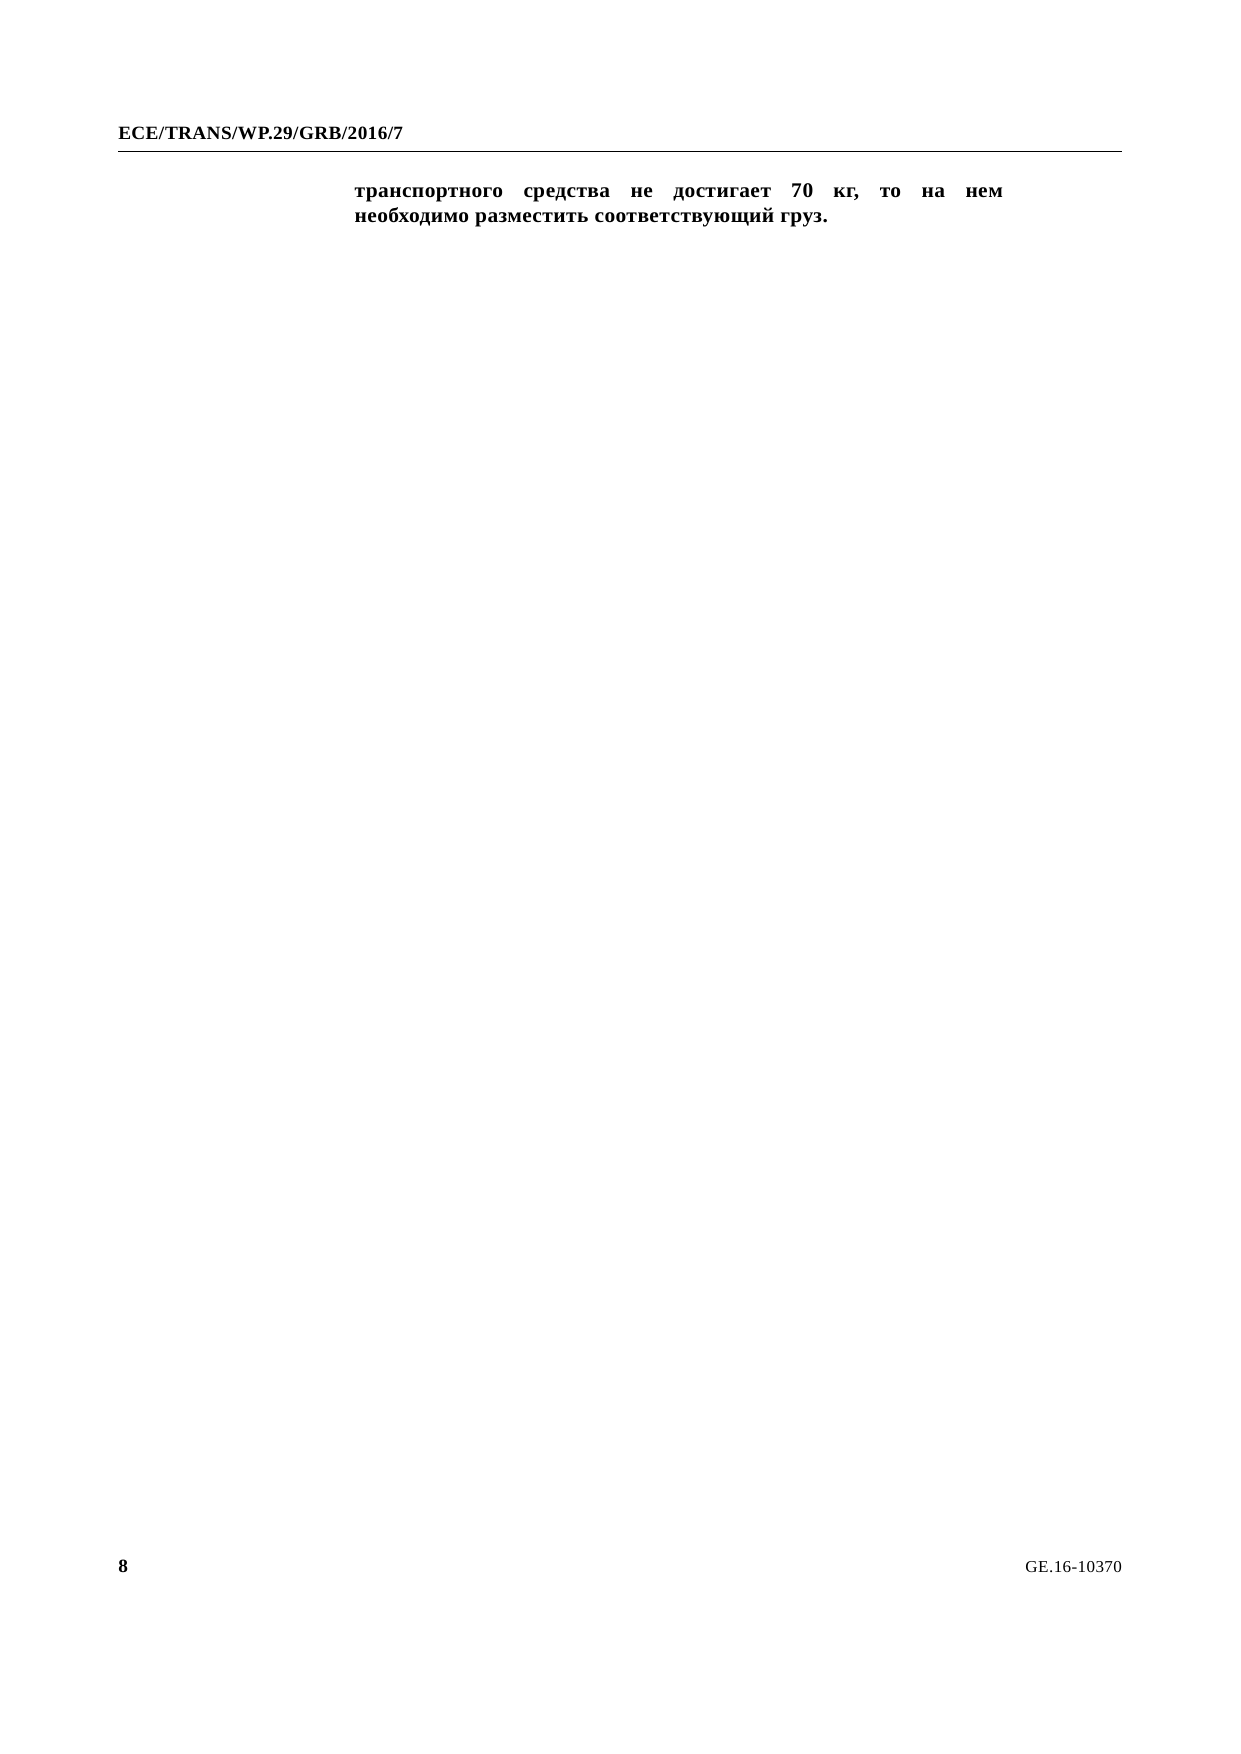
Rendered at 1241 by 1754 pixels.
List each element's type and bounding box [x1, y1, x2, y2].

text [236, 177, 1004, 227]
